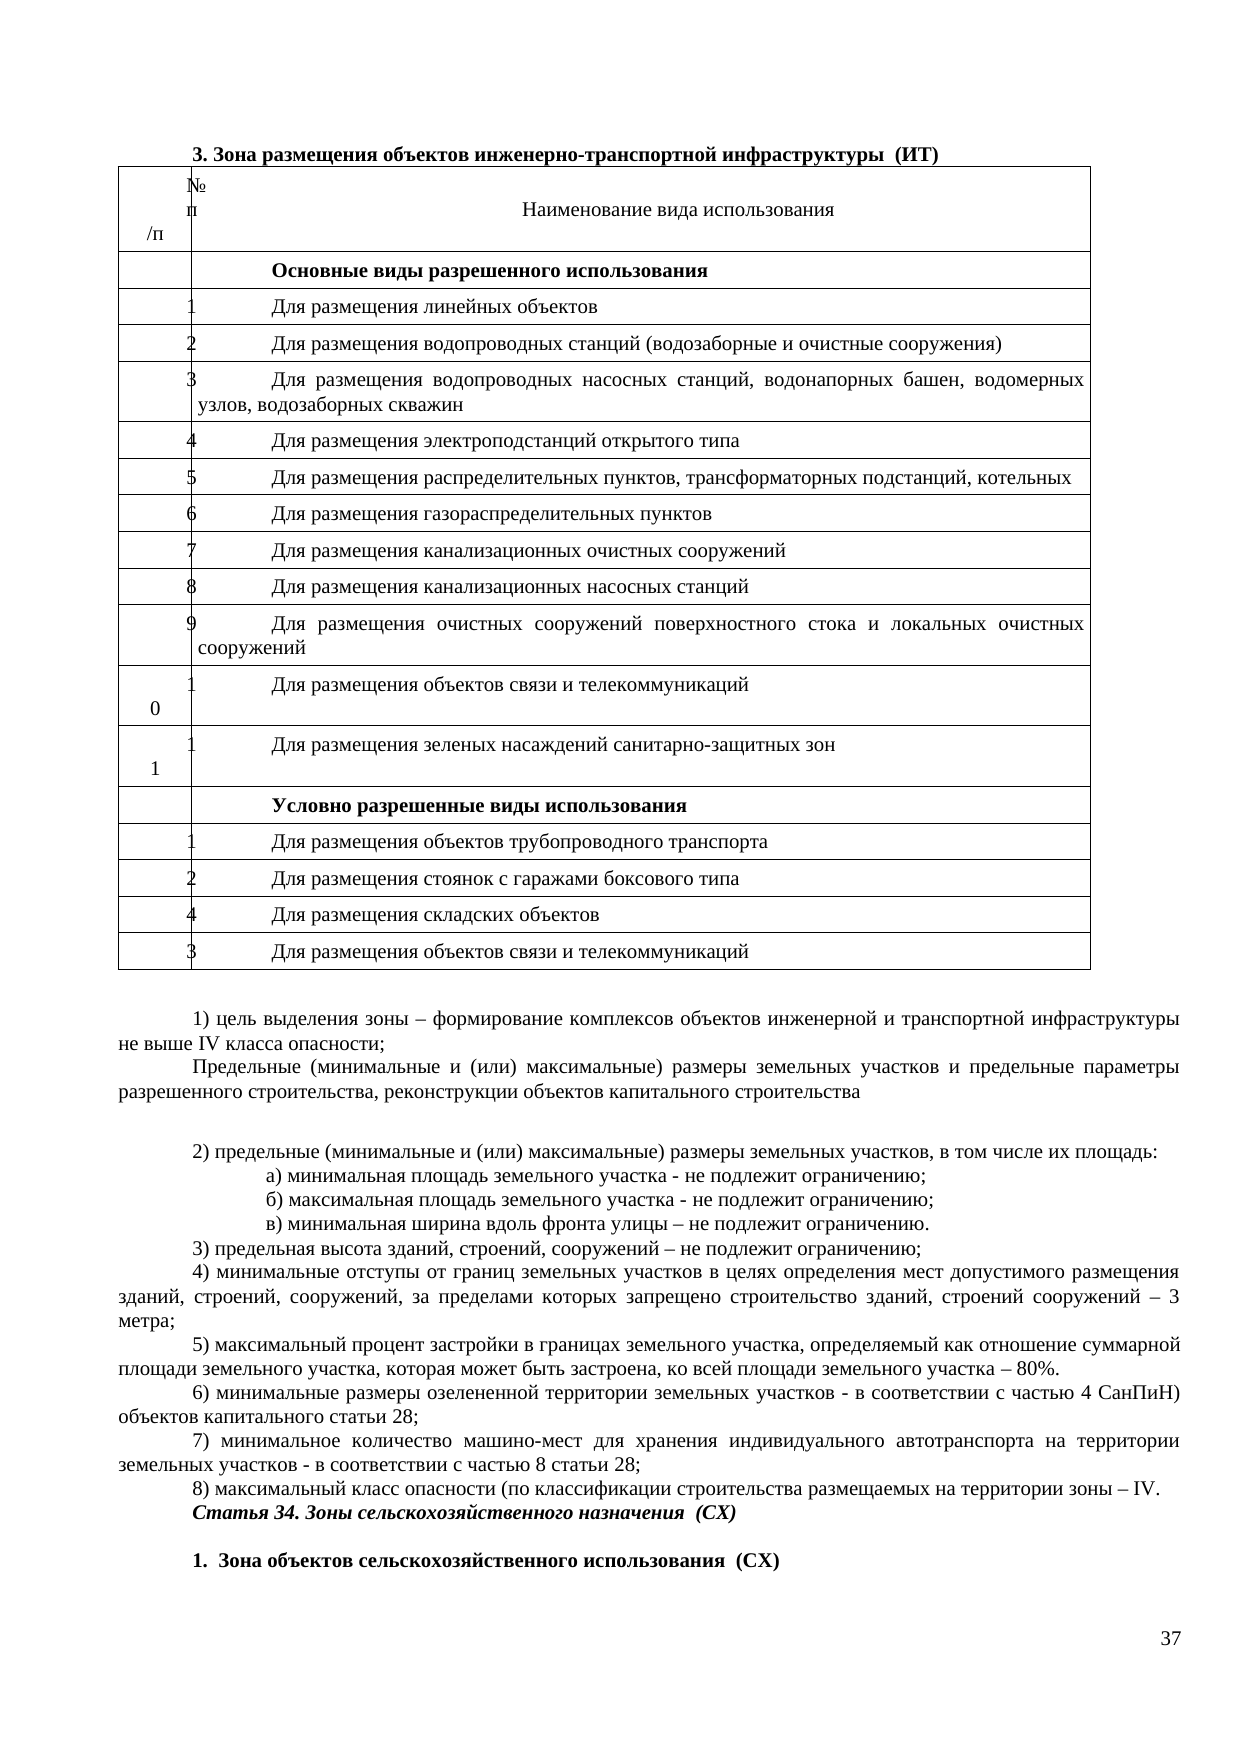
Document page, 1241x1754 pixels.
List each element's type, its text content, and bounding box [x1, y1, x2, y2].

text 6) минимальные размеры озелененной территории земельных участков - в соответствии с частью 4 СанПиН) объектов капитального статьи 28; [118, 1380, 1181, 1428]
table_cell Для размещения объектов трубопроводного транспорта [192, 824, 1090, 859]
table_cell 1 [119, 289, 191, 324]
table_cell Для размещения канализационных очистных сооружений [192, 532, 1090, 567]
list б) максимальная площадь земельного участка - не подлежит ограничению; [118, 1187, 1181, 1211]
list в) минимальная ширина вдоль фронта улицы – не подлежит ограничению. [118, 1211, 1181, 1235]
table_cell Основные виды разрешенного использования [192, 252, 1090, 287]
table_cell 2 [119, 325, 191, 361]
table_cell [119, 252, 191, 287]
table_header Наименование вида использования [192, 167, 1090, 251]
table_cell 3 [119, 933, 191, 969]
table_cell Для размещения очистных сооружений поверхностного стока и локальных очистных сооружений [192, 605, 1090, 665]
table_cell 11 [119, 726, 191, 786]
table_cell Для размещения складских объектов [192, 897, 1090, 932]
table_cell 5 [119, 459, 191, 494]
table_cell Для размещения стоянок с гаражами боксового типа [192, 860, 1090, 896]
table_cell 4 [119, 422, 191, 458]
text Статья 34. Зоны сельскохозяйственного назначения (СХ) [118, 1500, 1181, 1524]
table_cell Для размещения канализационных насосных станций [192, 569, 1090, 604]
text 3. Зона размещения объектов инженерно-транспортной инфраструктуры (ИТ) [118, 142, 1181, 166]
list а) минимальная площадь земельного участка - не подлежит ограничению; [118, 1163, 1181, 1187]
table_header № п/п [119, 167, 191, 251]
table_cell Условно разрешенные виды использования [192, 787, 1090, 822]
table_cell 3 [119, 362, 191, 421]
text 3) предельная высота зданий, строений, сооружений – не подлежит ограничению; [118, 1235, 1181, 1259]
text 7) минимальное количество машино-мест для хранения индивидуального автотранспорта на территории земельных участков - в соответствии с частью 8 статьи 28; [118, 1428, 1181, 1476]
text 2) предельные (минимальные и (или) максимальные) размеры земельных участков, в том числе их площадь: [118, 1139, 1181, 1163]
table_cell 1 [119, 824, 191, 859]
table_cell 6 [119, 495, 191, 531]
table_cell Для размещения линейных объектов [192, 289, 1090, 324]
table_cell Для размещения распределительных пунктов, трансформаторных подстанций, котельных [192, 459, 1090, 494]
text 5) максимальный процент застройки в границах земельного участка, определяемый как отношение суммарной площади земельного участка, которая может быть застроена, ко всей площади земельного участка – 80%. [118, 1332, 1181, 1380]
table_cell Для размещения водопроводных насосных станций, водонапорных башен, водомерных узлов, водозаборных скважин [192, 362, 1090, 421]
table_cell Для размещения водопроводных станций (водозаборные и очистные сооружения) [192, 325, 1090, 361]
table_cell 2 [119, 860, 191, 896]
text 1) цель выделения зоны – формирование комплексов объектов инженерной и транспортной инфраструктуры не выше IV класса опасности; [118, 1006, 1181, 1054]
list Предельные (минимальные и (или) максимальные) размеры земельных участков и предельные параметры разрешенного строительства, реконструкции объектов капитального строительства [118, 1054, 1181, 1103]
table_cell Для размещения зеленых насаждений санитарно-защитных зон [192, 726, 1090, 786]
text 1. Зона объектов сельскохозяйственного использования (СХ) [118, 1548, 1181, 1572]
table_cell Для размещения газораспределительных пунктов [192, 495, 1090, 531]
table_cell Для размещения электроподстанций открытого типа [192, 422, 1090, 458]
table_cell [119, 787, 191, 822]
table_cell 10 [119, 666, 191, 725]
table_cell 7 [119, 532, 191, 567]
table_cell 4 [119, 897, 191, 932]
table_cell Для размещения объектов связи и телекоммуникаций [192, 666, 1090, 725]
text 4) минимальные отступы от границ земельных участков в целях определения мест допустимого размещения зданий, строений, сооружений, за пределами которых запрещено строительство зданий, строений сооружений – ; [118, 1259, 1181, 1332]
table_cell 9 [119, 605, 191, 665]
text 8) максимальный класс опасности (по классификации строительства размещаемых на территории зоны – IV. [118, 1476, 1181, 1500]
table_cell Для размещения объектов связи и телекоммуникаций [192, 933, 1090, 969]
table_cell 8 [119, 569, 191, 604]
